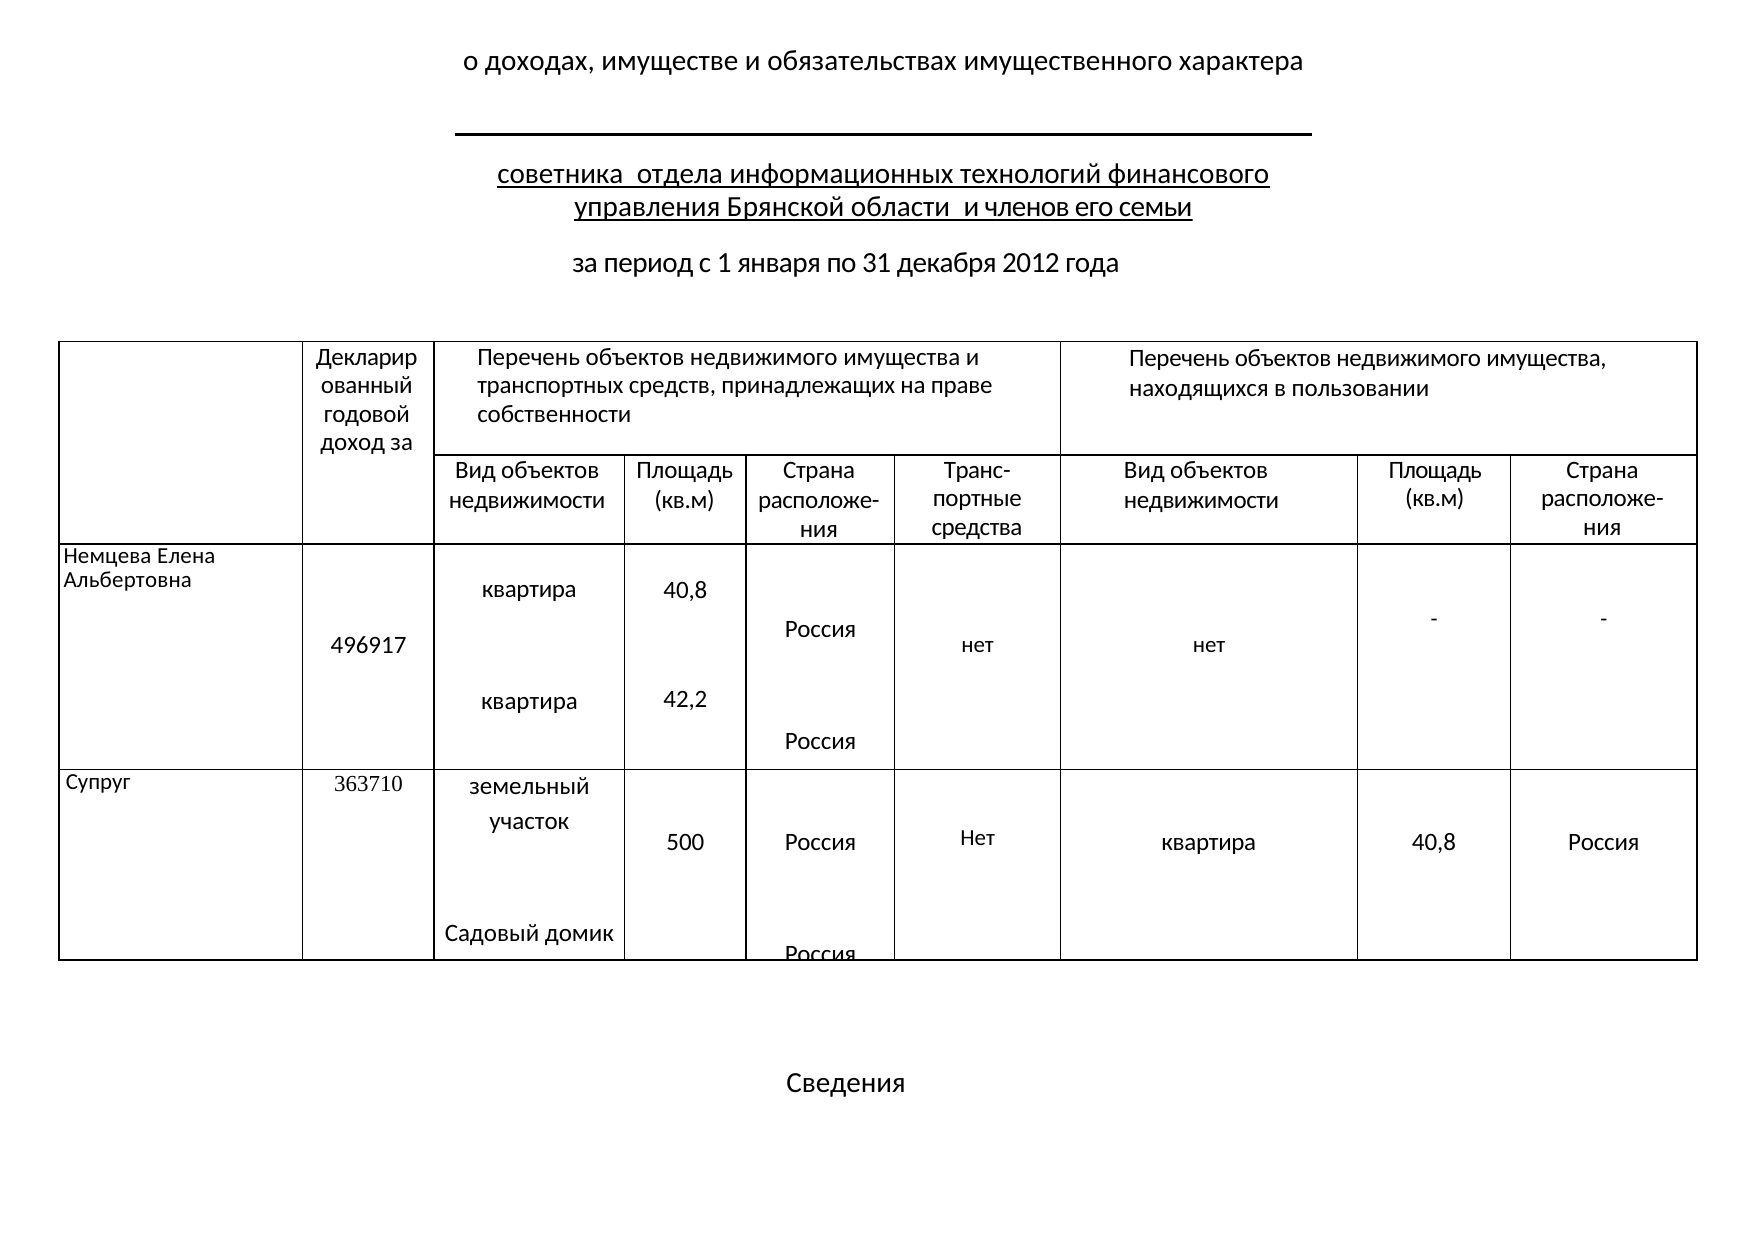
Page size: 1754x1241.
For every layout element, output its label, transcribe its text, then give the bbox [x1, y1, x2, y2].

table_cell Площадь (кв.м) [1358, 456, 1510, 543]
table_cell Россия Россия [747, 545, 894, 769]
table_cell Россия [1511, 770, 1696, 959]
table_cell - [1511, 545, 1696, 769]
table_cell Немцева Елена Альбертовна [60, 545, 302, 769]
table_cell [303, 454, 433, 543]
table_cell Страна расположе-ния [747, 456, 894, 543]
table_cell Транспортные средства [895, 456, 1060, 543]
table_cell [60, 454, 302, 543]
table_header Перечень объектов недвижимого имущества, находящихся в пользовании [1061, 342, 1696, 454]
table_cell нет [895, 545, 1060, 769]
table_cell нет [1061, 545, 1357, 769]
text Сведения [59, 1066, 1633, 1099]
table_cell 496917 [303, 545, 433, 769]
text советника отдела информационных технологий финансового управления Брянской области и членов его семьи [455, 157, 1312, 223]
table_cell - [1358, 545, 1510, 769]
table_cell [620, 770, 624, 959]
text о доходах, имуществе и обязательствах имущественного характера [455, 44, 1312, 77]
table_cell Страна расположения [1511, 456, 1696, 543]
table_cell квартира квартира [435, 545, 624, 769]
table_cell Супруг [60, 770, 302, 959]
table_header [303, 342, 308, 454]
table_cell 40,8 [1358, 770, 1510, 959]
table_header Перечень объектов недвижимого имущества и транспортных средств, принадлежащих на праве собственности [435, 342, 1060, 454]
table_cell Вид объектов недвижимости [435, 456, 624, 543]
table_cell 40,8 42,2 [625, 545, 745, 769]
text за период с 1 января по 31 декабря 2012 года [59, 244, 1633, 280]
table_cell квартира [1061, 770, 1357, 959]
table_header [60, 342, 302, 454]
table_cell Площадь (кв.м) [625, 456, 745, 543]
table_cell Вид объектов недвижимости [1061, 456, 1357, 543]
table_cell 363710 [303, 770, 433, 959]
